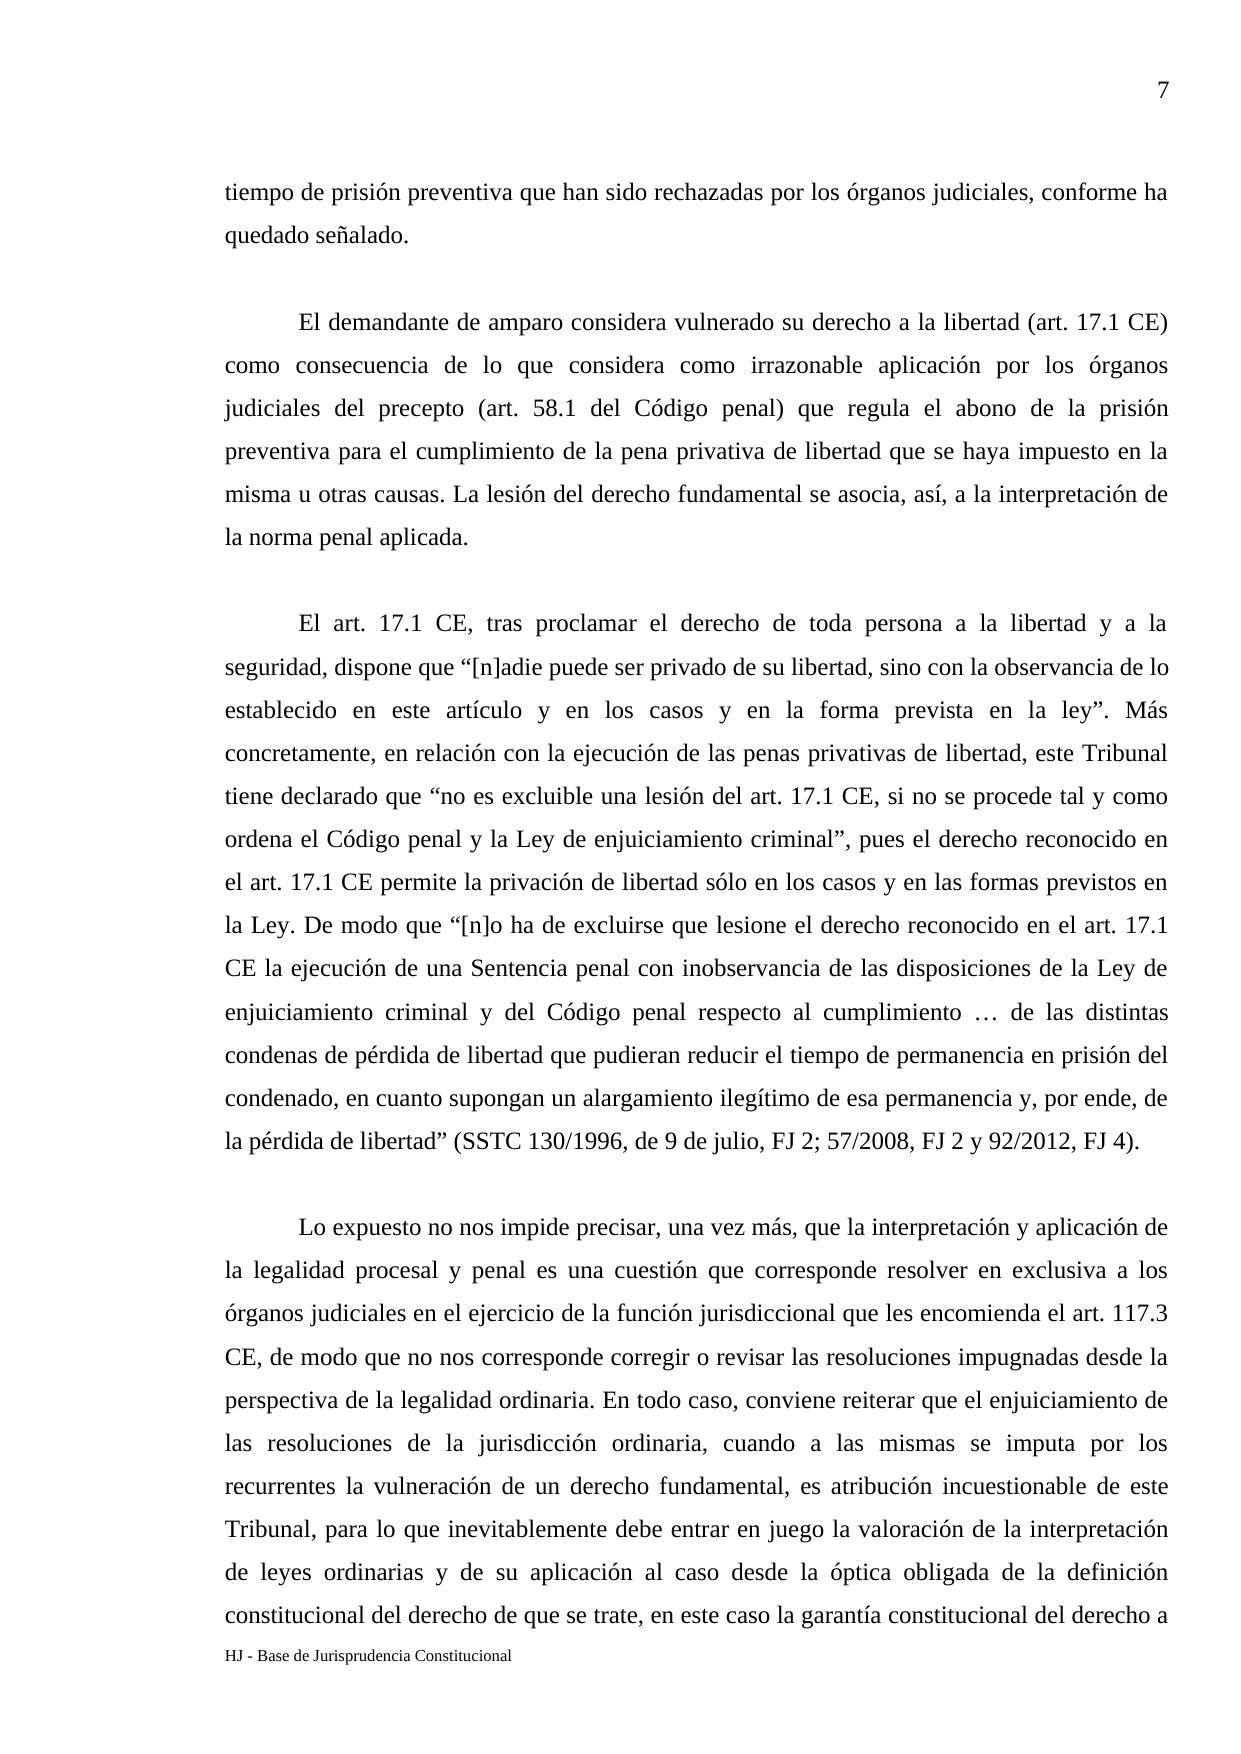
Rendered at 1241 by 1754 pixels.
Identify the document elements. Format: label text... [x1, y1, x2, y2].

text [224, 177, 1169, 249]
text El art. 17.1 CE, tras proclamar el derecho de toda persona a la libertad y a la seguridad, dispone que “[n]adie puede ser privado de su libertad, sino con la observancia de lo establecido en este artículo y en los casos y en la forma prevista en la ley”. Más concretamente, en relación con la ejecución de las penas privativas de libertad, este Tribunal tiene declarado que “no es excluible una lesión del art. 17.1 CE, si no se procede tal y como ordena el Código penal y la Ley de enjuiciamiento criminal”, pues el derecho reconocido en el art. 17.1 CE permite la privación de libertad sólo en los casos y en las formas previstos en la Ley. De modo que “[n]o ha de excluirse que lesione el derecho reconocido en el art. 17.1 CE la ejecución de una Sentencia penal con inobservancia de las disposiciones de la Ley de enjuiciamiento criminal y del Código penal respecto al cumplimiento … de las distintas condenas de pérdida de libertad que pudieran reducir el tiempo de permanencia en prisión del condenado, en cuanto supongan un alargamiento ilegítimo de esa permanencia y, por ende, de la pérdida de libertad” (SSTC 130/1996, de 9 de julio, FJ 2; 57/2008, FJ 2 y 92/2012, FJ 4). [224, 608, 1169, 1155]
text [224, 1212, 1169, 1629]
text El demandante de amparo considera vulnerado su derecho a la libertad (art. 17.1 CE) como consecuencia de lo que considera como irrazonable aplicación por los órganos judiciales del precepto (art. 58.1 del Código penal) que regula el abono de la prisión preventiva para el cumplimiento de la pena privativa de libertad que se haya impuesto en la misma u otras causas. La lesión del derecho fundamental se asocia, así, a la interpretación de la norma penal aplicada. [224, 307, 1169, 551]
